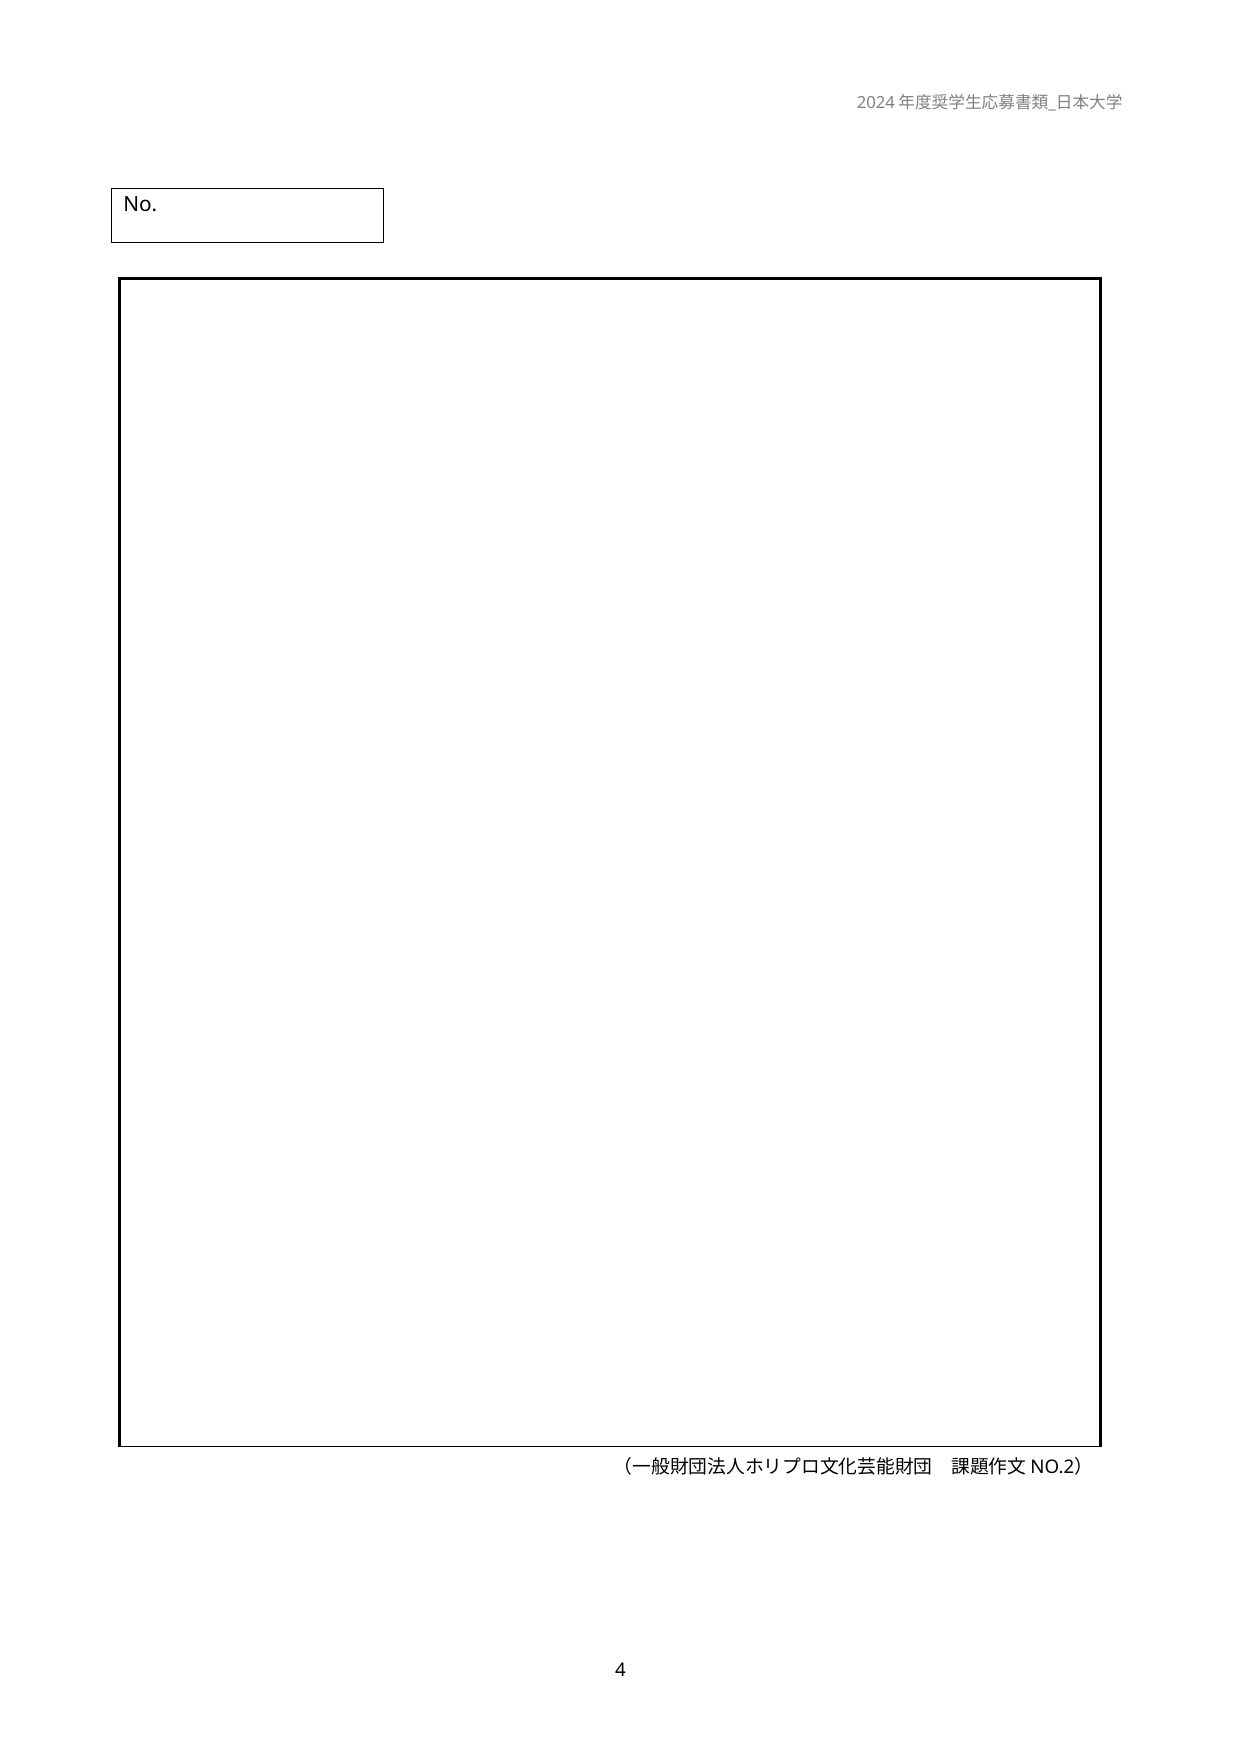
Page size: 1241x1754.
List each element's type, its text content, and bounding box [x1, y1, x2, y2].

text （一般財団法人ホリプロ文化芸能財団 課題作文 NO.2） [118, 1447, 1093, 1484]
table_header [121, 280, 1099, 1446]
